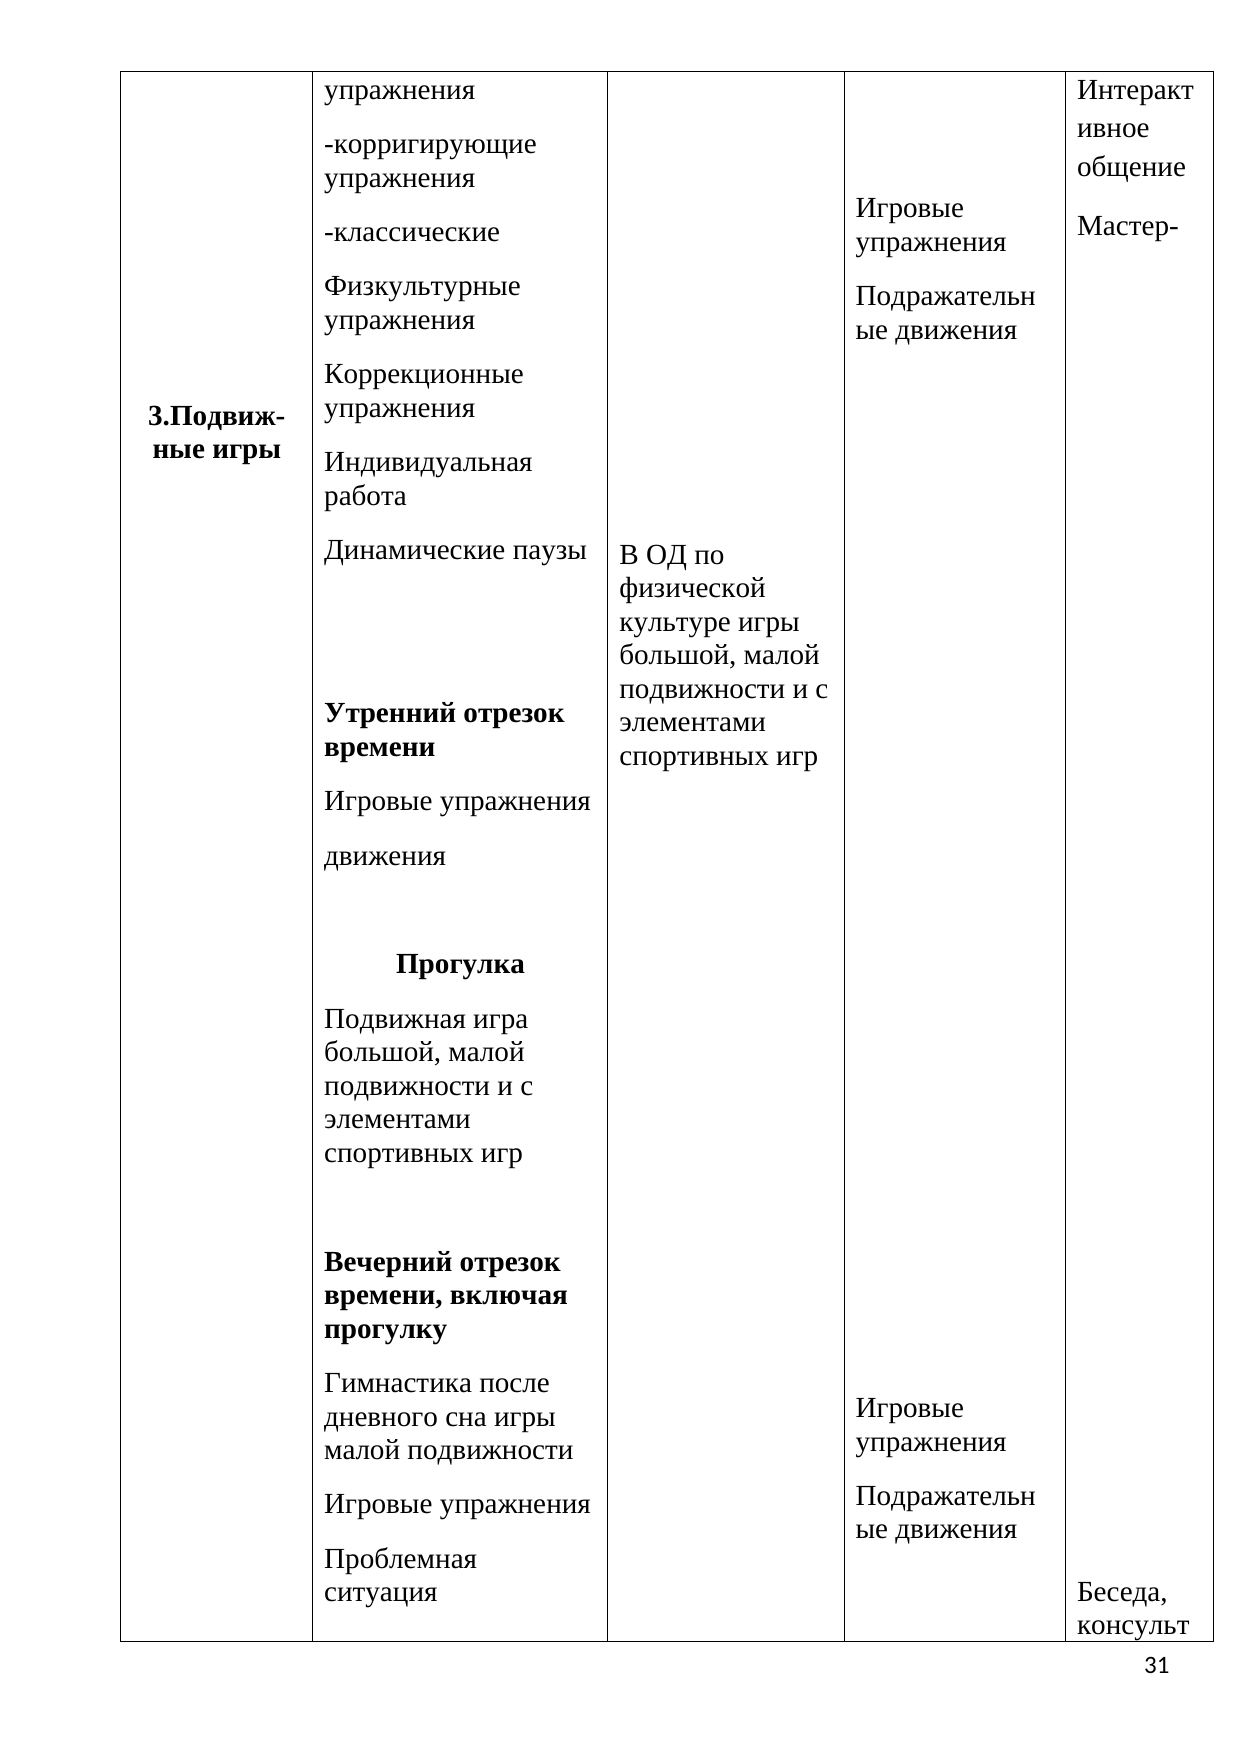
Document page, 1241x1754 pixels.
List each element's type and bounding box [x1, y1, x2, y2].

table_cell [1066, 72, 1213, 1641]
table_cell [845, 72, 1065, 1641]
table_cell [313, 72, 607, 1641]
table_cell [121, 72, 312, 1641]
table_cell [608, 72, 844, 1641]
